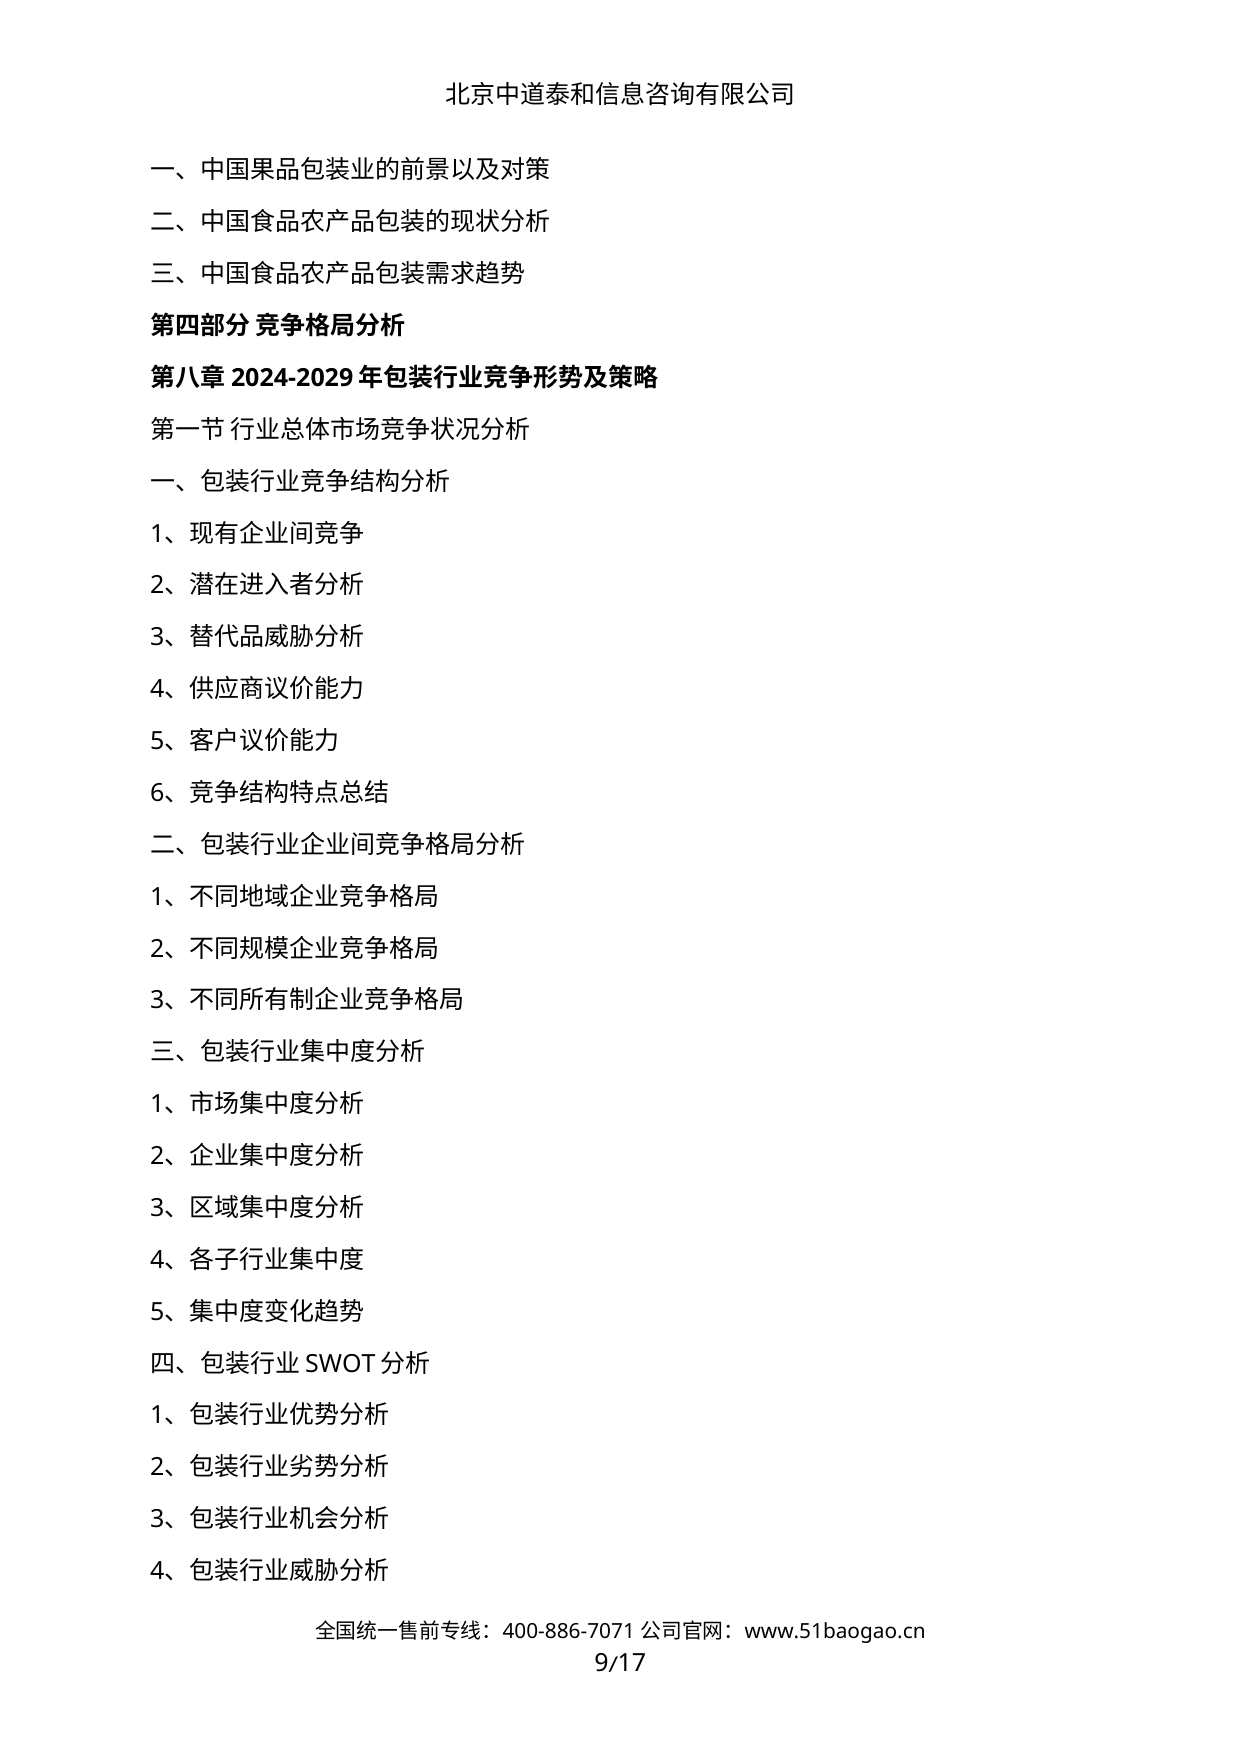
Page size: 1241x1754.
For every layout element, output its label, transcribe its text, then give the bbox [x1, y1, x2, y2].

text 6、竞争结构特点总结 [150, 772, 1090, 809]
text 3、替代品威胁分析 [150, 617, 1090, 653]
text 第一节 行业总体市场竞争状况分析 [150, 409, 1090, 446]
text 5、集中度变化趋势 [150, 1291, 1090, 1327]
text 四、包装行业SWOT分析 [150, 1343, 1090, 1379]
text 1、包装行业优势分析 [150, 1395, 1090, 1431]
text 2、潜在进入者分析 [150, 565, 1090, 601]
text 2、不同规模企业竞争格局 [150, 928, 1090, 964]
text 3、包装行业机会分析 [150, 1499, 1090, 1535]
text 3、区域集中度分析 [150, 1187, 1090, 1224]
text 二、包装行业企业间竞争格局分析 [150, 824, 1090, 861]
text 4、包装行业威胁分析 [150, 1551, 1090, 1587]
text 4、各子行业集中度 [150, 1239, 1090, 1276]
text 2、企业集中度分析 [150, 1136, 1090, 1172]
text 4、供应商议价能力 [150, 669, 1090, 705]
text 1、市场集中度分析 [150, 1084, 1090, 1120]
text 第四部分 竞争格局分析 [150, 306, 1090, 342]
text 1、不同地域企业竞争格局 [150, 876, 1090, 912]
text 三、包装行业集中度分析 [150, 1032, 1090, 1068]
text 一、包装行业竞争结构分析 [150, 461, 1090, 497]
text 5、客户议价能力 [150, 721, 1090, 757]
text 一、中国果品包装业的前景以及对策 [150, 150, 1090, 186]
text 二、中国食品农产品包装的现状分析 [150, 202, 1090, 238]
text 2、包装行业劣势分析 [150, 1447, 1090, 1483]
text 1、现有企业间竞争 [150, 513, 1090, 549]
text 3、不同所有制企业竞争格局 [150, 980, 1090, 1016]
text 三、中国食品农产品包装需求趋势 [150, 254, 1090, 290]
text 第八章 2024-2029年包装行业竞争形势及策略 [150, 357, 1090, 394]
